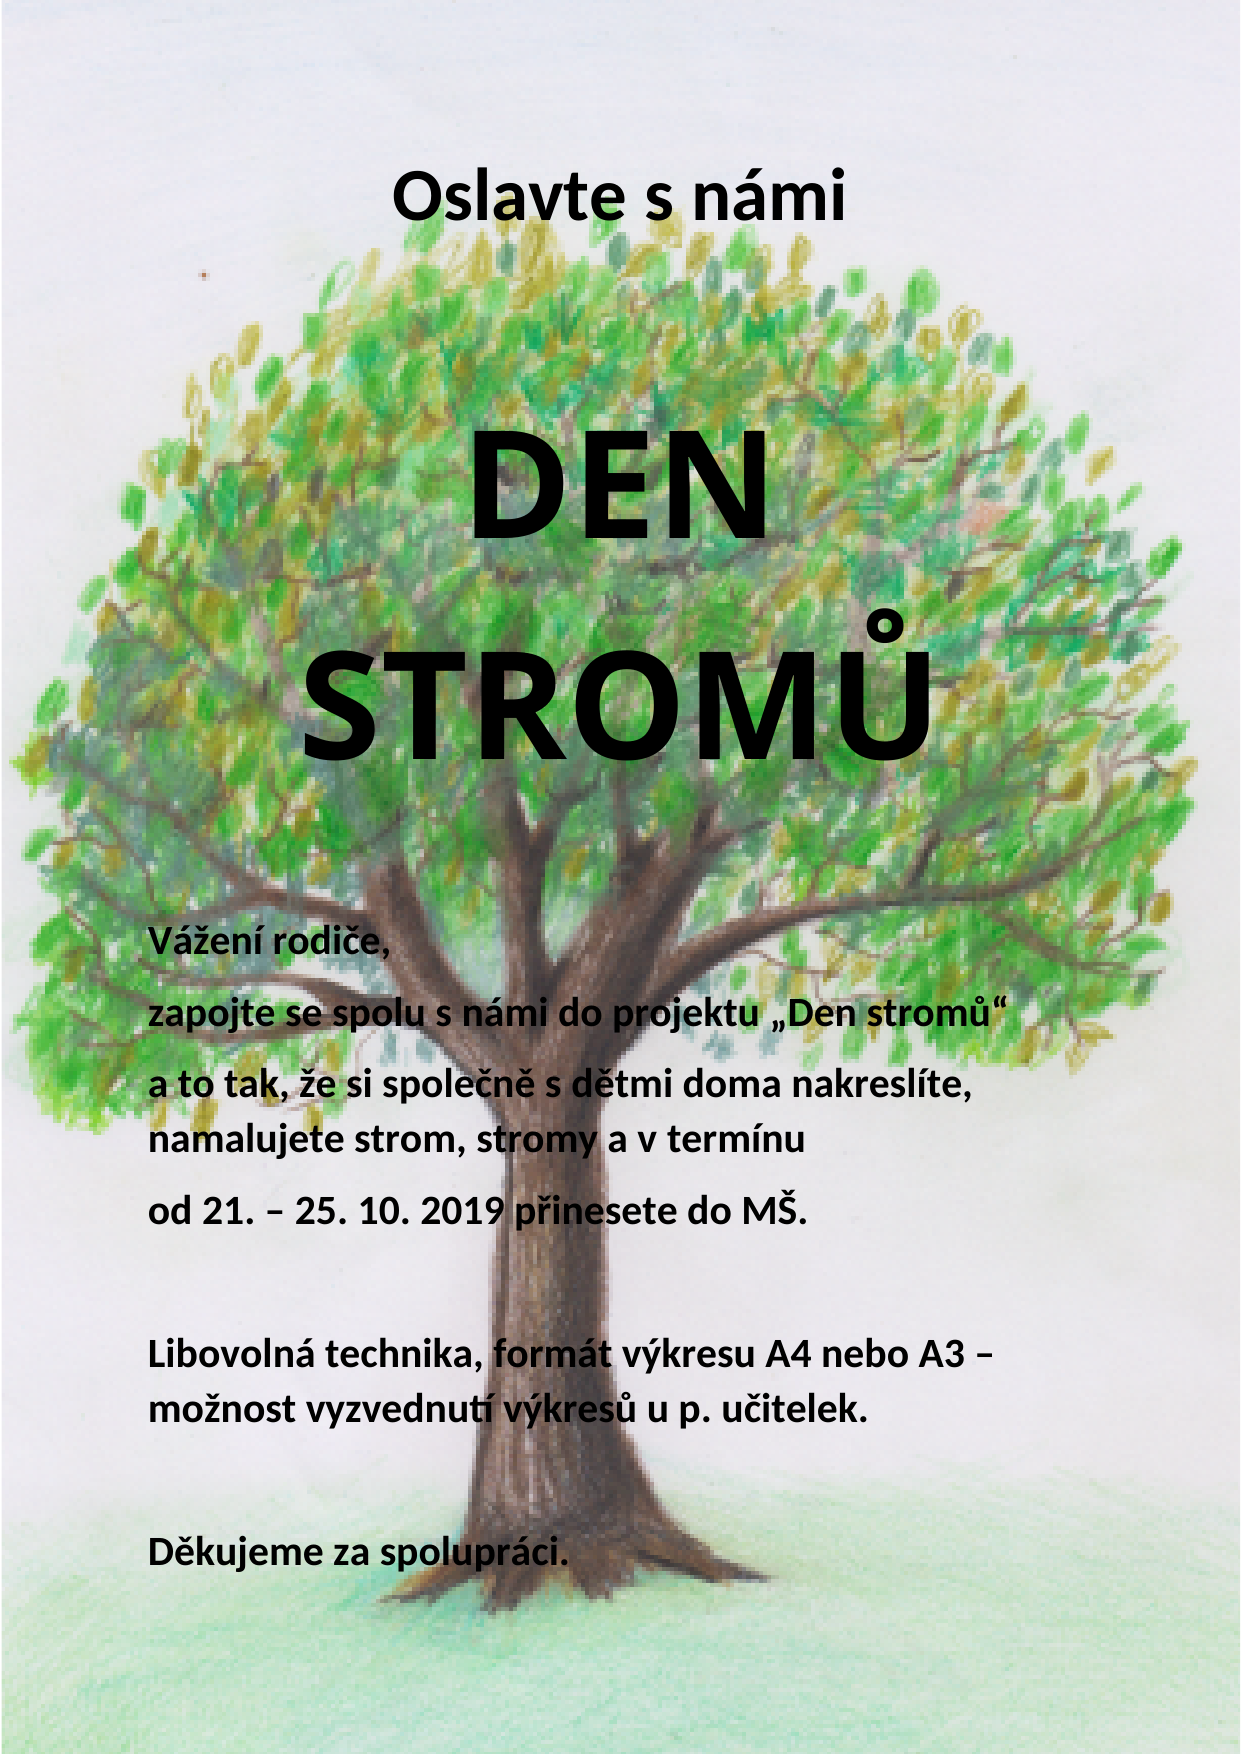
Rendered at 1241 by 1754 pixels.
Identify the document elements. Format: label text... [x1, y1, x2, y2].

text DEN STROMŮ [148, 379, 1093, 803]
text Vážení rodiče, [148, 914, 1093, 965]
text od 21. – 25. 10. 2019 přinesete do MŠ. [148, 1184, 1093, 1235]
text a to tak, že si společně s dětmi doma nakreslíte, namalujete strom, stromy a v termínu [148, 1057, 1093, 1163]
text Libovolná technika, formát výkresu A4 nebo A3 – možnost vyzvednutí výkresů u p. učitelek. [148, 1327, 1093, 1433]
picture [1, 0, 1241, 1754]
text Oslavte s námi [148, 148, 1093, 239]
text Děkujeme za spolupráci. [148, 1525, 1093, 1576]
text zapojte se spolu s námi do projektu „Den stromů“ [148, 986, 1093, 1037]
